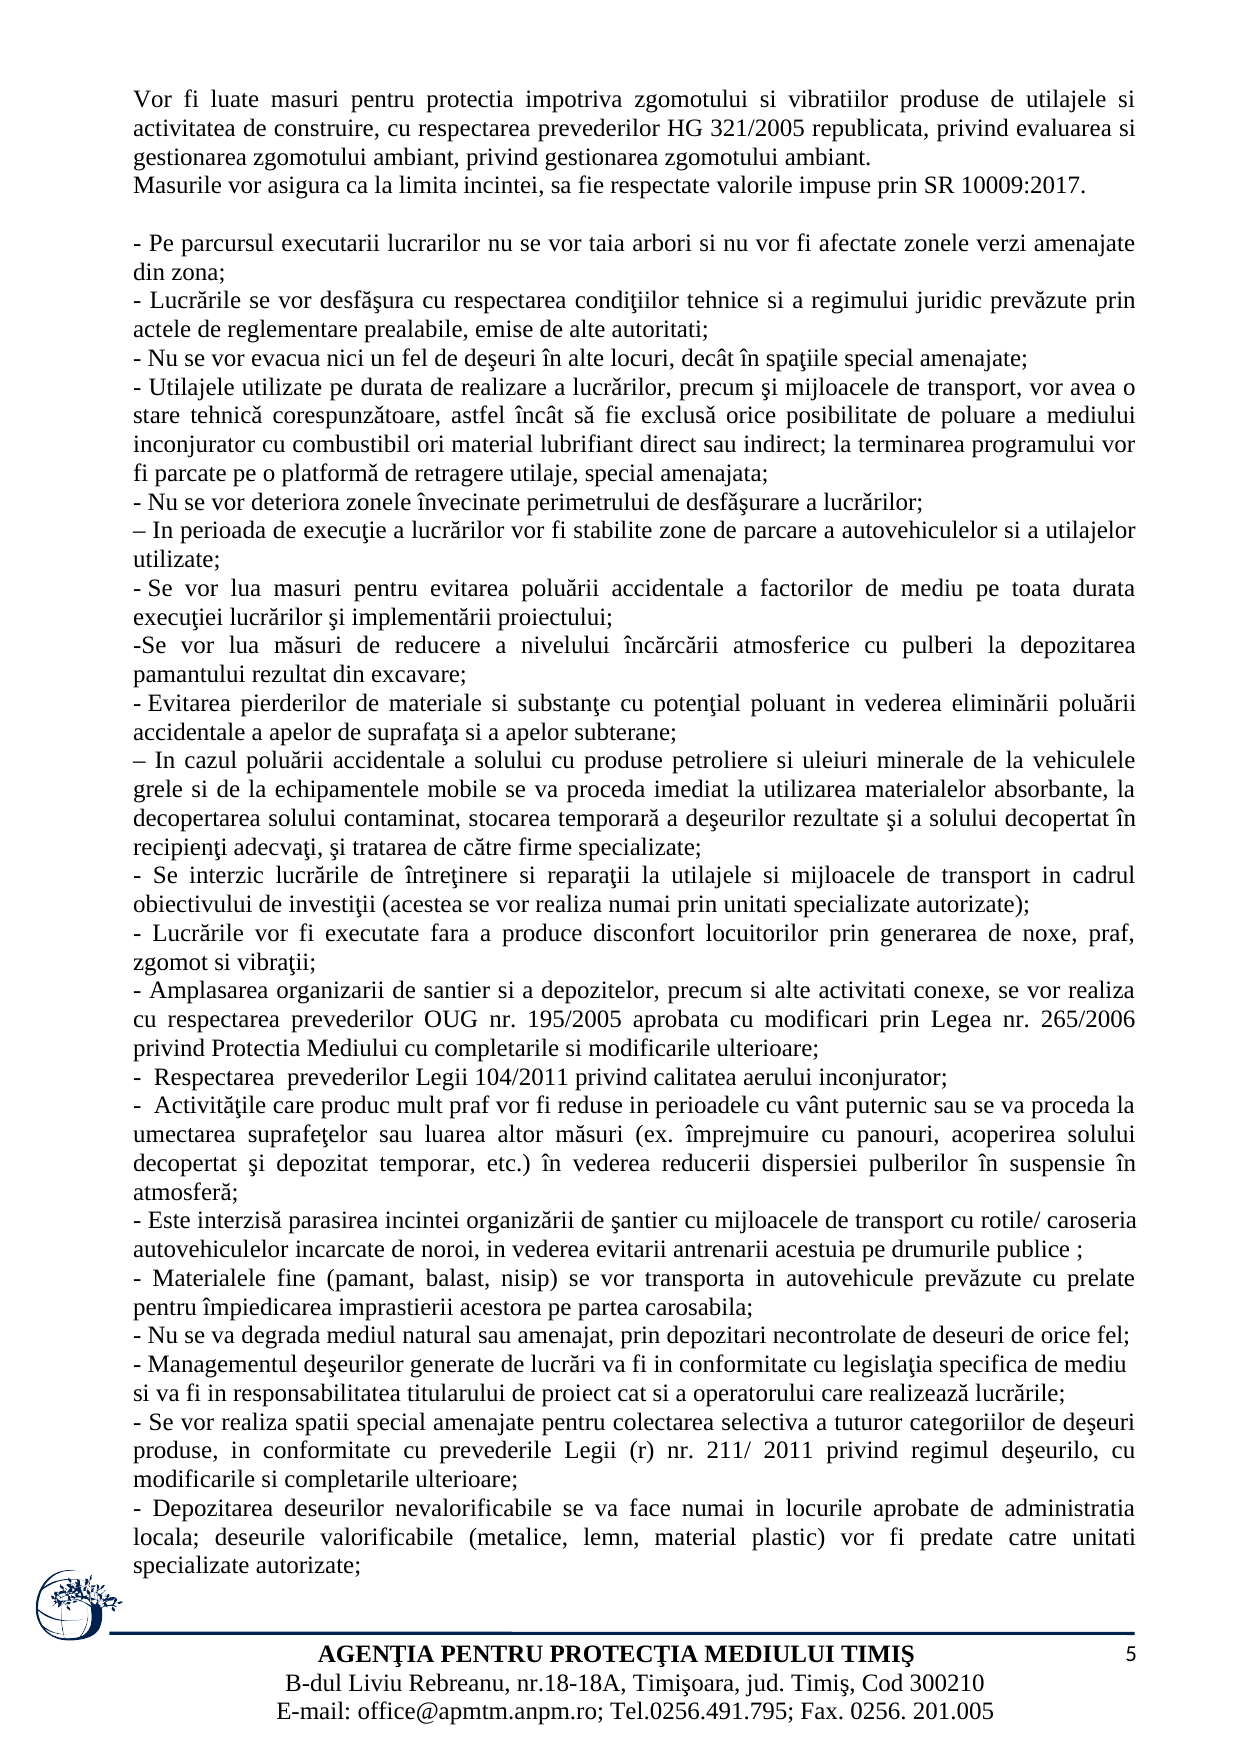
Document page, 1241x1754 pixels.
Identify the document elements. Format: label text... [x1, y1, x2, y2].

text Vor fi luate masuri pentru protectia impotriva zgomotului si vibratiilor produse de utilajele si activitatea de construire, cu respectarea prevederilor HG 321/2005 republicata, privind evaluarea si gestionarea zgomotului ambiant, privind gestionarea zgomotului ambiant. [133, 84, 1137, 170]
text - Respectarea prevederilor Legii 104/2011 privind calitatea aerului inconjurator; [133, 1062, 1137, 1090]
text Masurile vor asigura ca la limita incintei, sa fie respectate valorile impuse prin SR 10009:2017. [133, 170, 1137, 199]
text – In perioada de execuţie a lucrărilor vor fi stabilite zone de parcare a autovehiculelor si a utilajelor utilizate; [133, 515, 1137, 573]
text - Amplasarea organizarii de santier si a depozitelor, precum si alte activitati conexe, se vor realiza cu respectarea prevederilor OUG nr. 195/2005 aprobata cu modificari prin Legea nr. 265/2006 privind Protectia Mediului cu completarile si modificarile ulterioare; [133, 975, 1137, 1062]
text – In cazul poluării accidentale a solului cu produse petroliere si uleiuri minerale de la vehiculele grele si de la echipamentele mobile se va proceda imediat la utilizarea materialelor absorbante, la decopertarea solului contaminat, stocarea temporară a deşeurilor rezultate şi a solului decopertat în recipienţi adecvaţi, şi tratarea de către firme specializate; [133, 745, 1137, 860]
text - Este interzisă parasirea incintei organizării de şantier cu mijloacele de transport cu rotile/ caroseria autovehiculelor incarcate de noroi, in vederea evitarii antrenarii acestuia pe drumurile publice ; [133, 1205, 1137, 1263]
text - Activităţile care produc mult praf vor fi reduse in perioadele cu vânt puternic sau se va proceda la umectarea suprafeţelor sau luarea altor măsuri (ex. împrejmuire cu panouri, acoperirea solului decopertat şi depozitat temporar, etc.) în vederea reducerii dispersiei pulberilor în suspensie în atmosferă; [133, 1090, 1137, 1205]
text - Se interzic lucrările de întreţinere si reparaţii la utilajele si mijloacele de transport in cadrul obiectivului de investiţii (acestea se vor realiza numai prin unitati specializate autorizate); [133, 860, 1137, 918]
text - Pe parcursul executarii lucrarilor nu se vor taia arbori si nu vor fi afectate zonele verzi amenajate din zona; [133, 228, 1137, 285]
text - Se vor lua masuri pentru evitarea poluării accidentale a factorilor de mediu pe toata durata execuţiei lucrărilor şi implementării proiectului; [133, 573, 1137, 630]
text - Se vor realiza spatii special amenajate pentru colectarea selectiva a tuturor categoriilor de deşeuri produse, in conformitate cu prevederile Legii (r) nr. 211/ 2011 privind regimul deşeurilo, cu modificarile si completarile ulterioare; [133, 1407, 1137, 1493]
text - Lucrările vor fi executate fara a produce disconfort locuitorilor prin generarea de noxe, praf, zgomot si vibraţii; [133, 918, 1137, 975]
text -Se vor lua măsuri de reducere a nivelului încărcării atmosferice cu pulberi la depozitarea pamantului rezultat din excavare; [133, 630, 1137, 688]
text - Managementul deşeurilor generate de lucrări va fi in conformitate cu legislaţia specifica de mediu si va fi in responsabilitatea titularului de proiect cat si a operatorului care realizează lucrările; [133, 1349, 1137, 1407]
text - Nu se va degrada mediul natural sau amenajat, prin depozitari necontrolate de deseuri de orice fel; [133, 1320, 1137, 1349]
text - Utilajele utilizate pe durata de realizare a lucrǎrilor, precum şi mijloacele de transport, vor avea o stare tehnicǎ corespunzǎtoare, astfel încât sǎ fie exclusǎ orice posibilitate de poluare a mediului inconjurator cu combustibil ori material lubrifiant direct sau indirect; la terminarea programului vor fi parcate pe o platformǎ de retragere utilaje, special amenajata; [133, 372, 1137, 487]
text - Evitarea pierderilor de materiale si substanţe cu potenţial poluant in vederea eliminării poluării accidentale a apelor de suprafaţa si a apelor subterane; [133, 688, 1137, 745]
text - Nu se vor evacua nici un fel de deşeuri în alte locuri, decât în spaţiile special amenajate; [133, 343, 1137, 372]
text - Materialele fine (pamant, balast, nisip) se vor transporta in autovehicule prevăzute cu prelate pentru împiedicarea imprastierii acestora pe partea carosabila; [133, 1263, 1137, 1320]
text - Depozitarea deseurilor nevalorificabile se va face numai in locurile aprobate de administratia locala; deseurile valorificabile (metalice, lemn, material plastic) vor fi predate catre unitati specializate autorizate; [133, 1493, 1137, 1579]
text - Lucrările se vor desfăşura cu respectarea condiţiilor tehnice si a regimului juridic prevăzute prin actele de reglementare prealabile, emise de alte autoritati; [133, 285, 1137, 343]
text - Nu se vor deteriora zonele învecinate perimetrului de desfǎşurare a lucrǎrilor; [133, 487, 1137, 515]
